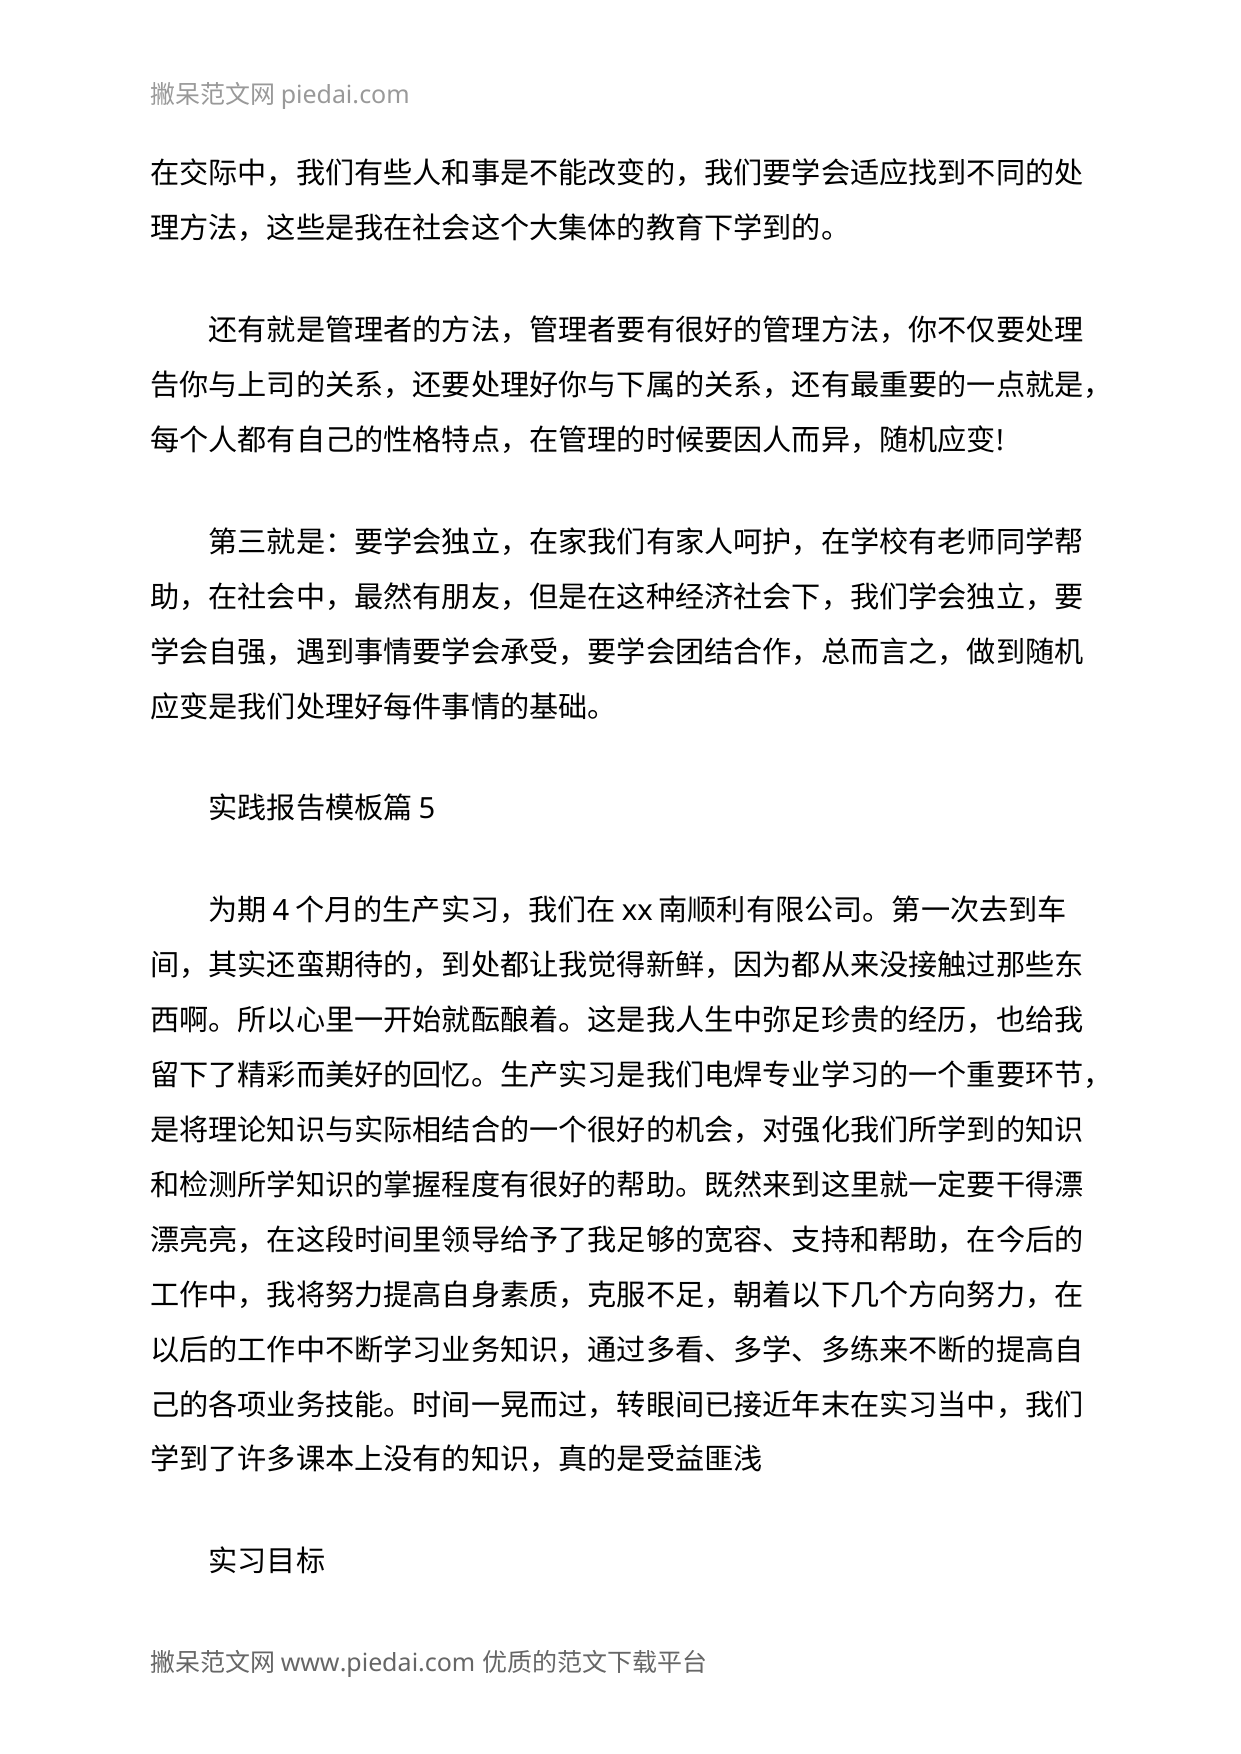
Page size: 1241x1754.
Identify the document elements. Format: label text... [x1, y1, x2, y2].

text 第三就是：要学会独立，在家我们有家人呵护，在学校有老师同学帮助，在社会中，最然有朋友，但是在这种经济社会下，我们学会独立，要学会自强，遇到事情要学会承受，要学会团结合作，总而言之，做到随机应变是我们处理好每件事情的基础。 [150, 518, 1090, 725]
text 还有就是管理者的方法，管理者要有很好的管理方法，你不仅要处理告你与上司的关系，还要处理好你与下属的关系，还有最重要的一点就是，每个人都有自己的性格特点，在管理的时候要因人而异，随机应变! [150, 307, 1090, 459]
text 为期4个月的生产实习，我们在xx南顺利有限公司。第一次去到车间，其实还蛮期待的，到处都让我觉得新鲜，因为都从来没接触过那些东西啊。所以心里一开始就酝酿着。这是我人生中弥足珍贵的经历，也给我留下了精彩而美好的回忆。生产实习是我们电焊专业学习的一个重要环节，是将理论知识与实际相结合的一个很好的机会，对强化我们所学到的知识和检测所学知识的掌握程度有很好的帮助。既然来到这里就一定要干得漂漂亮亮，在这段时间里领导给予了我足够的宽容、支持和帮助，在今后的工作中，我将努力提高自身素质，克服不足，朝着以下几个方向努力，在以后的工作中不断学习业务知识，通过多看、多学、多练来不断的提高自己的各项业务技能。时间一晃而过，转眼间已接近年末在实习当中，我们学到了许多课本上没有的知识，真的是受益匪浅 [150, 887, 1090, 1478]
text 实习目标 [150, 1538, 1090, 1580]
text 实践报告模板篇5 [150, 785, 1090, 827]
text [150, 150, 1090, 247]
